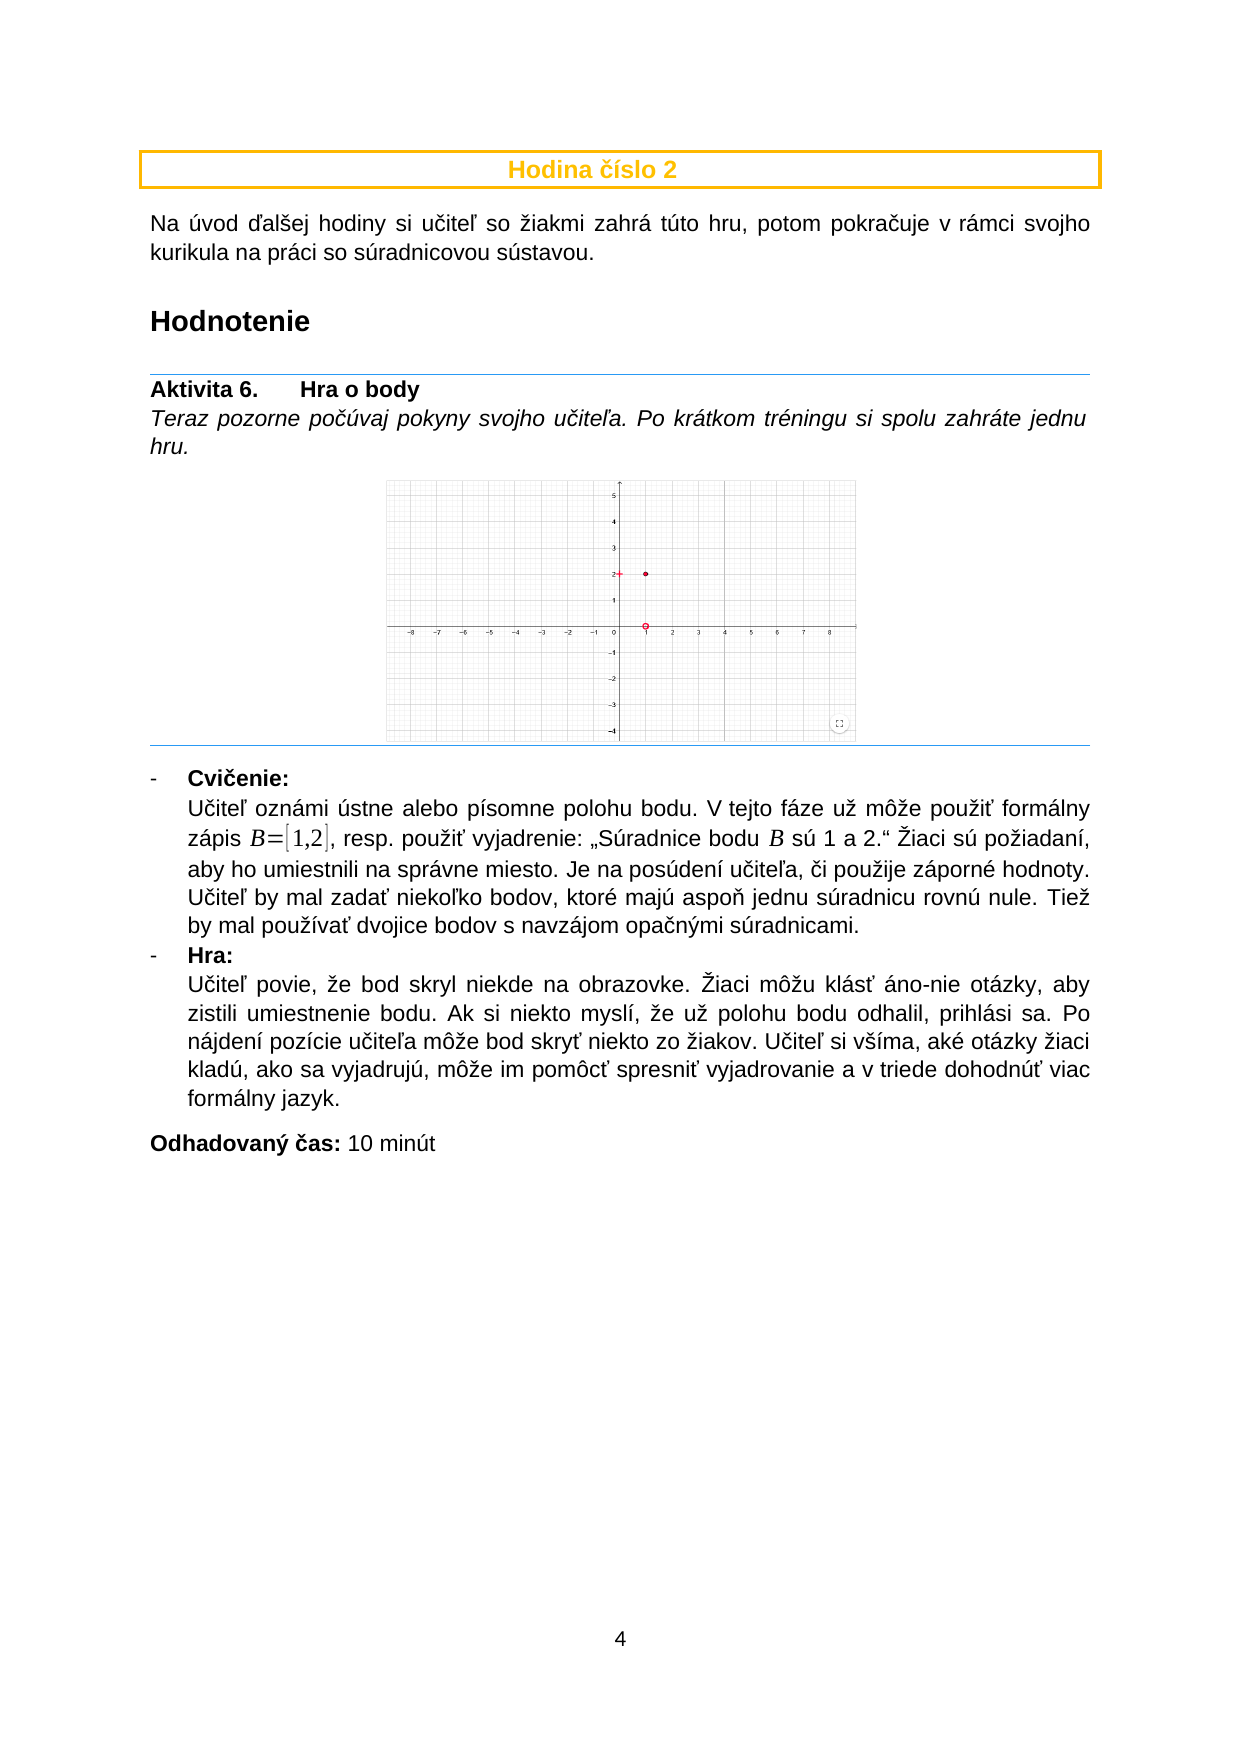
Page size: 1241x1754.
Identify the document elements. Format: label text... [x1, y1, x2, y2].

text Teraz pozorne počúvaj pokyny svojho učiteľa. Po krátkom tréningu si spolu zahráte jednu hru. [150, 402, 1090, 460]
list Učiteľ oznámi ústne alebo písomne polohu bodu. V tejto fáze už môže použiť formálny zápis , resp. použiť vyjadrenie: „Súradnice bodu sú 1 a 2.“ Žiaci sú požiadaní, aby ho umiestnili na správne miesto. Je na posúdení učiteľa, či použije záporné hodnoty. Učiteľ by mal zadať niekoľko bodov, ktoré majú aspoň jednu súradnicu rovnú nule. Tiež by mal používať dvojice bodov s navzájom opačnými súradnicami. [187, 794, 1090, 939]
text Hra o body [150, 375, 1090, 402]
list Cvičenie: [150, 764, 1090, 792]
picture [383, 478, 857, 743]
text Hodnotenie [150, 304, 1090, 338]
list Učiteľ povie, že bod skryl niekde na obrazovke. Žiaci môžu klásť áno-nie otázky, aby zistili umiestnenie bodu. Ak si niekto myslí, že už polohu bodu odhalil, prihlási sa. Po nájdení pozície učiteľa môže bod skryť niekto zo žiakov. Učiteľ si všíma, aké otázky žiaci kladú, ako sa vyjadrujú, môže im pomôcť spresniť vyjadrovanie a v triede dohodnúť viac formálny jazyk. [187, 971, 1090, 1111]
text Na úvod ďalšej hodiny si učiteľ so žiakmi zahrá túto hru, potom pokračuje v rámci svojho kurikula na práci so súradnicovou sústavou. [150, 210, 1090, 265]
text Odhadovaný čas: 10 minút [150, 1130, 1090, 1156]
list Hra: [150, 941, 1090, 969]
